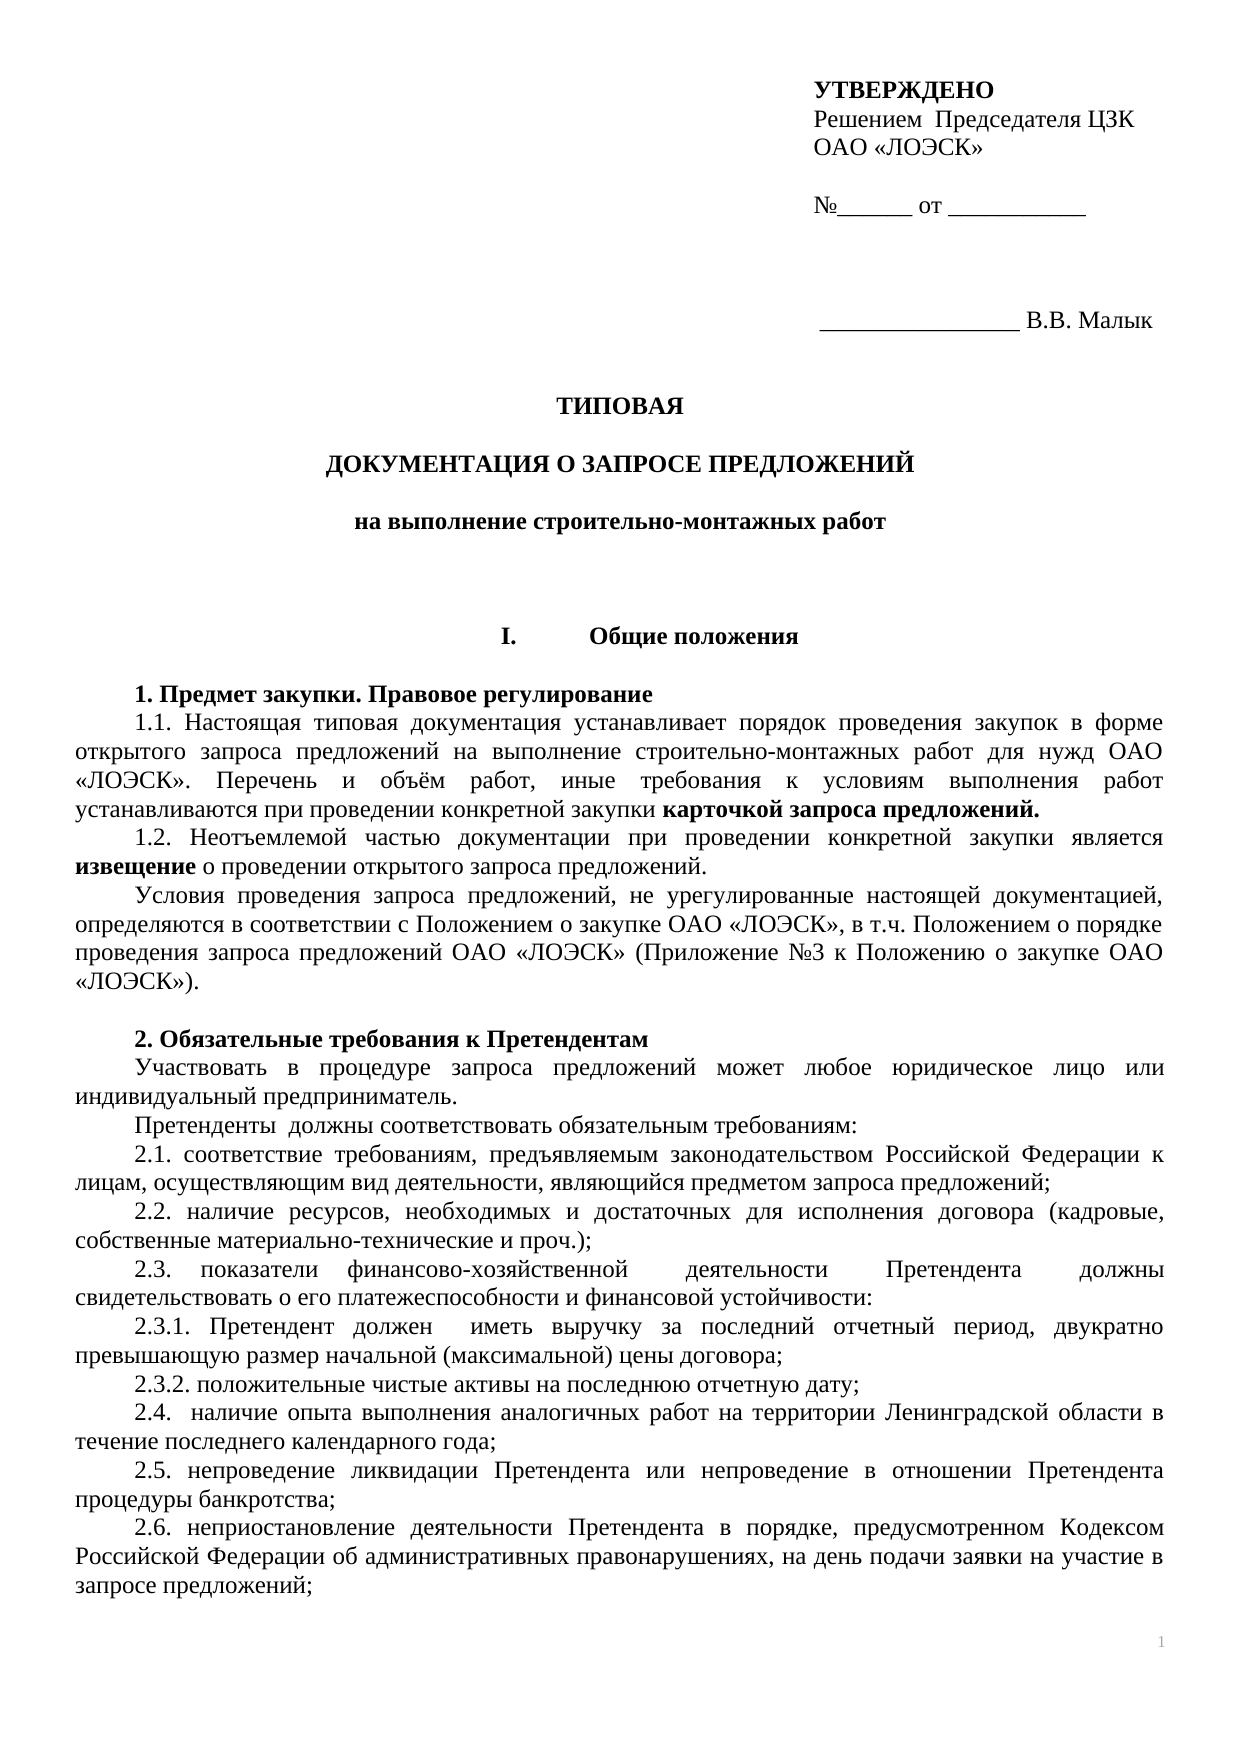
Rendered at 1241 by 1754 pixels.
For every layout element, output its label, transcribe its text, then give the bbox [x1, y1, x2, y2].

subtitle ТИПОВАЯ [75, 391, 1165, 420]
text 2.2. наличие ресурсов, необходимых и достаточных для исполнения договора (кадровые, собственные материально-технические и проч.); [75, 1196, 1165, 1254]
text 2.6. неприостановление деятельности Претендента в порядке, предусмотренном Кодексом Российской Федерации об административных правонарушениях, на день подачи заявки на участие в запросе предложений; [75, 1512, 1165, 1599]
text 1.1. Настоящая типовая документация устанавливает порядок проведения закупок в форме открытого запроса предложений на выполнение строительно-монтажных работ для нужд ОАО «ЛОЭСК». Перечень и объём работ, иные требования к условиям выполнения работ устанавливаются при проведении конкретной закупки карточкой запроса предложений. [75, 707, 1164, 822]
text 1. Предмет закупки. Правовое регулирование [75, 679, 1165, 707]
text 2.4. наличие опыта выполнения аналогичных работ на территории Ленинградской области в течение последнего календарного года; [75, 1397, 1165, 1455]
text 2. Обязательные требования к Претендентам [75, 1024, 1165, 1052]
text 2.1. соответствие требованиям, предъявляемым законодательством Российской Федерации к лицам, осуществляющим вид деятельности, являющийся предметом запроса предложений; [75, 1139, 1165, 1196]
text Решением Председателя ЦЗК [813, 104, 1165, 132]
text на выполнение строительно-монтажных работ [75, 506, 1165, 535]
text 2.3. показатели финансово-хозяйственной деятельности Претендента должны свидетельствовать о его платежеспособности и финансовой устойчивости: [75, 1254, 1165, 1311]
text Условия проведения запроса предложений, не урегулированные настоящей документацией, определяются в соответствии с Положением о закупке ОАО «ЛОЭСК», в т.ч. Положением о порядке проведения запроса предложений ОАО «ЛОЭСК» (Приложение №3 к Положению о закупке ОАО «ЛОЭСК»). [75, 880, 1164, 995]
subtitle УТВЕРЖДЕНО [813, 75, 1165, 104]
list Общие положения [75, 621, 1165, 650]
text ________________ В.В. Малык [813, 305, 1165, 334]
text №______ от ___________ [813, 190, 1165, 219]
text ОАО «ЛОЭСК» [813, 132, 1165, 161]
subtitle ДОКУМЕНТАЦИЯ О ЗАПРОСЕ ПРЕДЛОЖЕНИЙ [75, 449, 1165, 477]
text 2.3.2. положительные чистые активы на последнюю отчетную дату; [75, 1369, 1165, 1397]
text 2.5. непроведение ликвидации Претендента или непроведение в отношении Претендента процедуры банкротства; [75, 1455, 1165, 1512]
text Участвовать в процедуре запроса предложений может любое юридическое лицо или индивидуальный предприниматель. [75, 1052, 1165, 1110]
text 1.2. Неотъемлемой частью документации при проведении конкретной закупки является извещение о проведении открытого запроса предложений. [75, 822, 1164, 880]
text Претенденты должны соответствовать обязательным требованиям: [75, 1110, 1165, 1139]
text 2.3.1. Претендент должен иметь выручку за последний отчетный период, двукратно превышающую размер начальной (максимальной) цены договора; [75, 1311, 1165, 1369]
